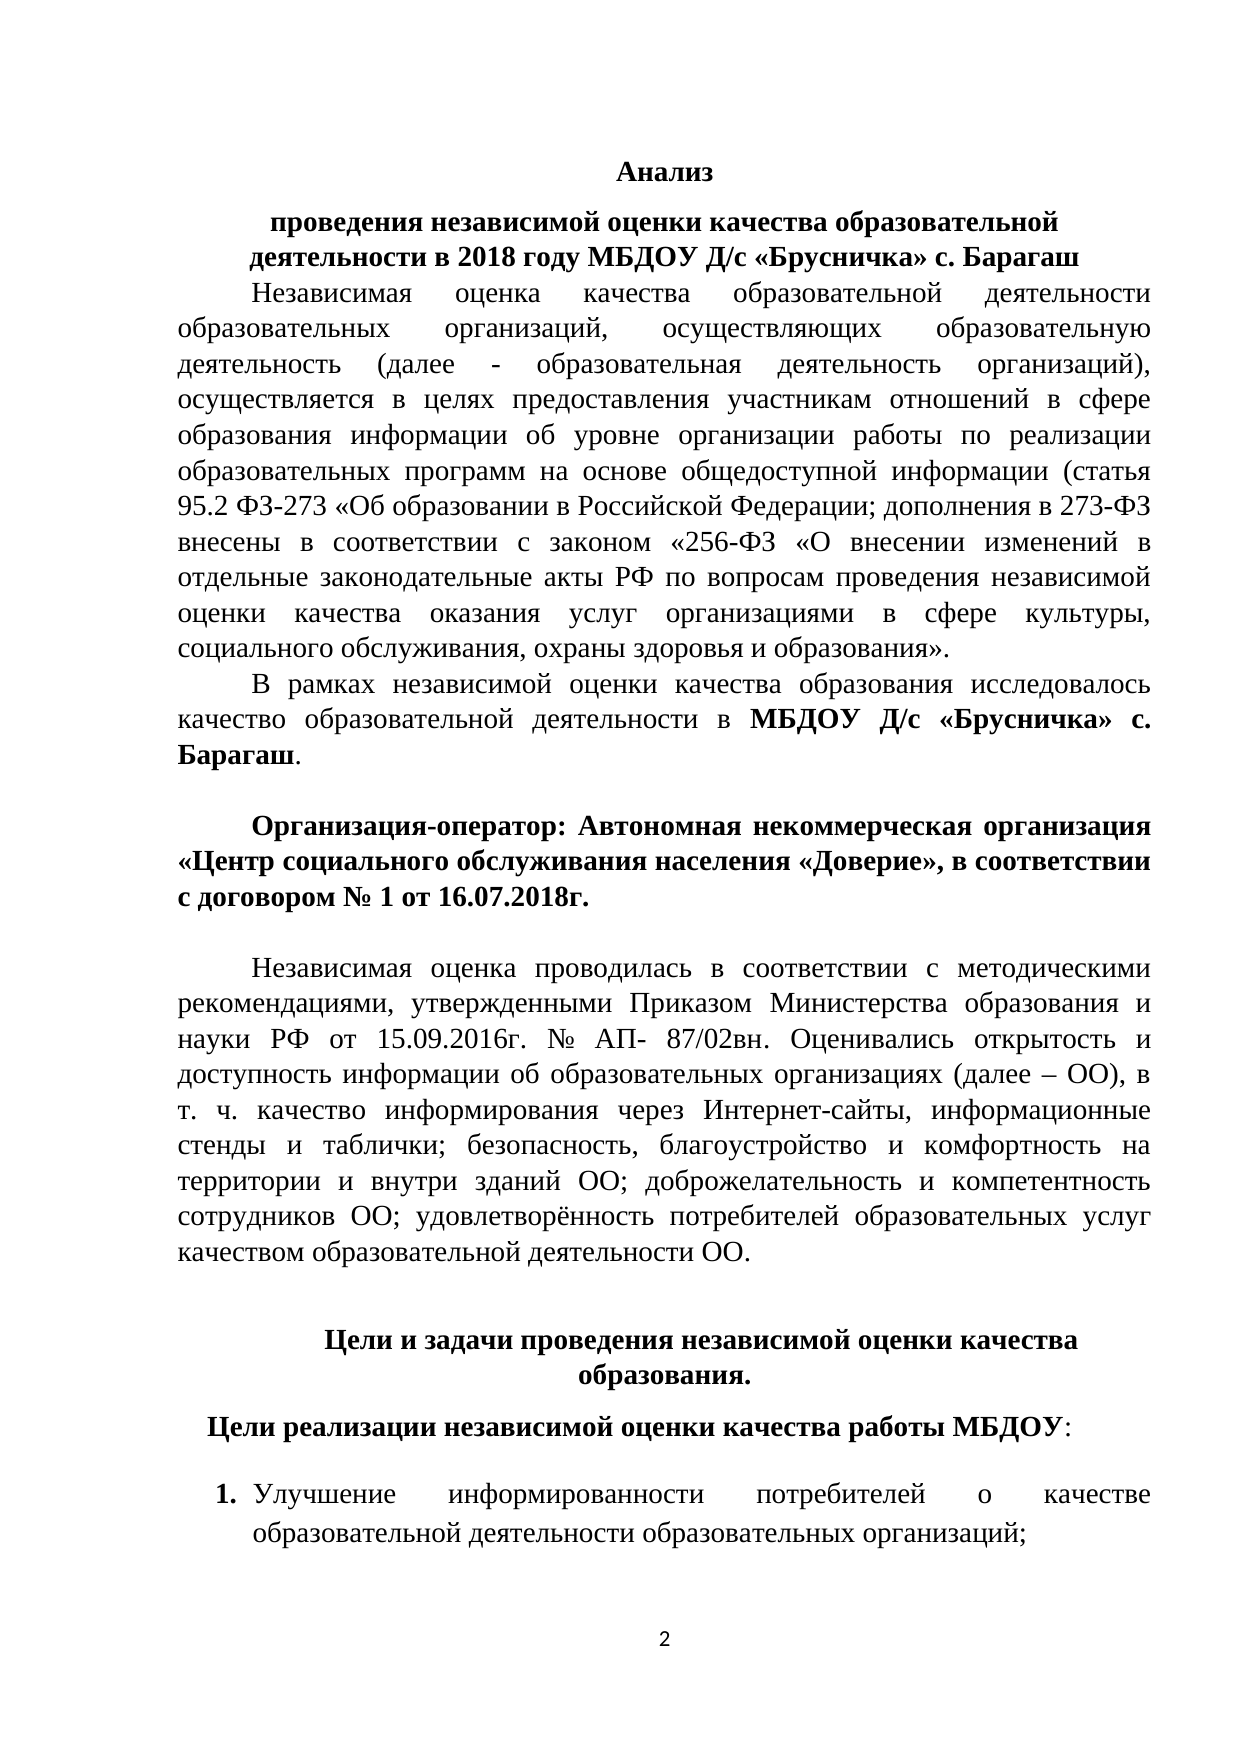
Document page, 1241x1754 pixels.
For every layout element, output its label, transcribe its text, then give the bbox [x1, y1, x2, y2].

text Независимая оценка проводилась в соответствии с методическими рекомендациями, утвержденными Приказом Министерства образования и науки РФ от 15.09.2016г. № АП- 87/02вн. Оценивались открытость и доступность информации об образовательных организациях (далее – ОО), в т. ч. качество информирования через Интернет-сайты, информационные стенды и таблички; безопасность, благоустройство и комфортность на территории и внутри зданий ОО; доброжелательность и компетентность сотрудников ОО; удовлетворённость потребителей образовательных услуг качеством образовательной деятельности ОО. [177, 950, 1152, 1268]
text проведения независимой оценки качества образовательной деятельности в 2018 году МБДОУ Д/с «Брусничка» с. Барагаш [177, 204, 1152, 273]
text Независимая оценка качества образовательной деятельности образовательных организаций, осуществляющих образовательную деятельность (далее - образовательная деятельность организаций), осуществляется в целях предоставления участникам отношений в сфере образования информации об уровне организации работы по реализации образовательных программ на основе общедоступной информации (статья 95.2 ФЗ-273 «Об образовании в Российской Федерации; дополнения в 273-ФЗ внесены в соответствии с законом «256-ФЗ «О внесении изменений в отдельные законодательные акты РФ по вопросам проведения независимой оценки качества оказания услуг организациями в сфере культуры, социального обслуживания, охраны здоровья и образования». [177, 275, 1152, 664]
text Анализ [177, 154, 1152, 187]
text В рамках независимой оценки качества образования исследовалось качество образовательной деятельности в МБДОУ Д/с «Брусничка» с. Барагаш. [177, 666, 1152, 770]
list Улучшение информированности потребителей о качестве образовательной деятельности образовательных организаций; [215, 1477, 1152, 1549]
text Организация-оператор: Автономная некоммерческая организация «Центр социального обслуживания населения «Доверие», в соответствии с договором № 1 от 16.07.2018г. [177, 808, 1152, 912]
text Цели реализации независимой оценки качества работы МБДОУ: [177, 1409, 1152, 1443]
text Цели и задачи проведения независимой оценки качества образования. [177, 1322, 1152, 1391]
